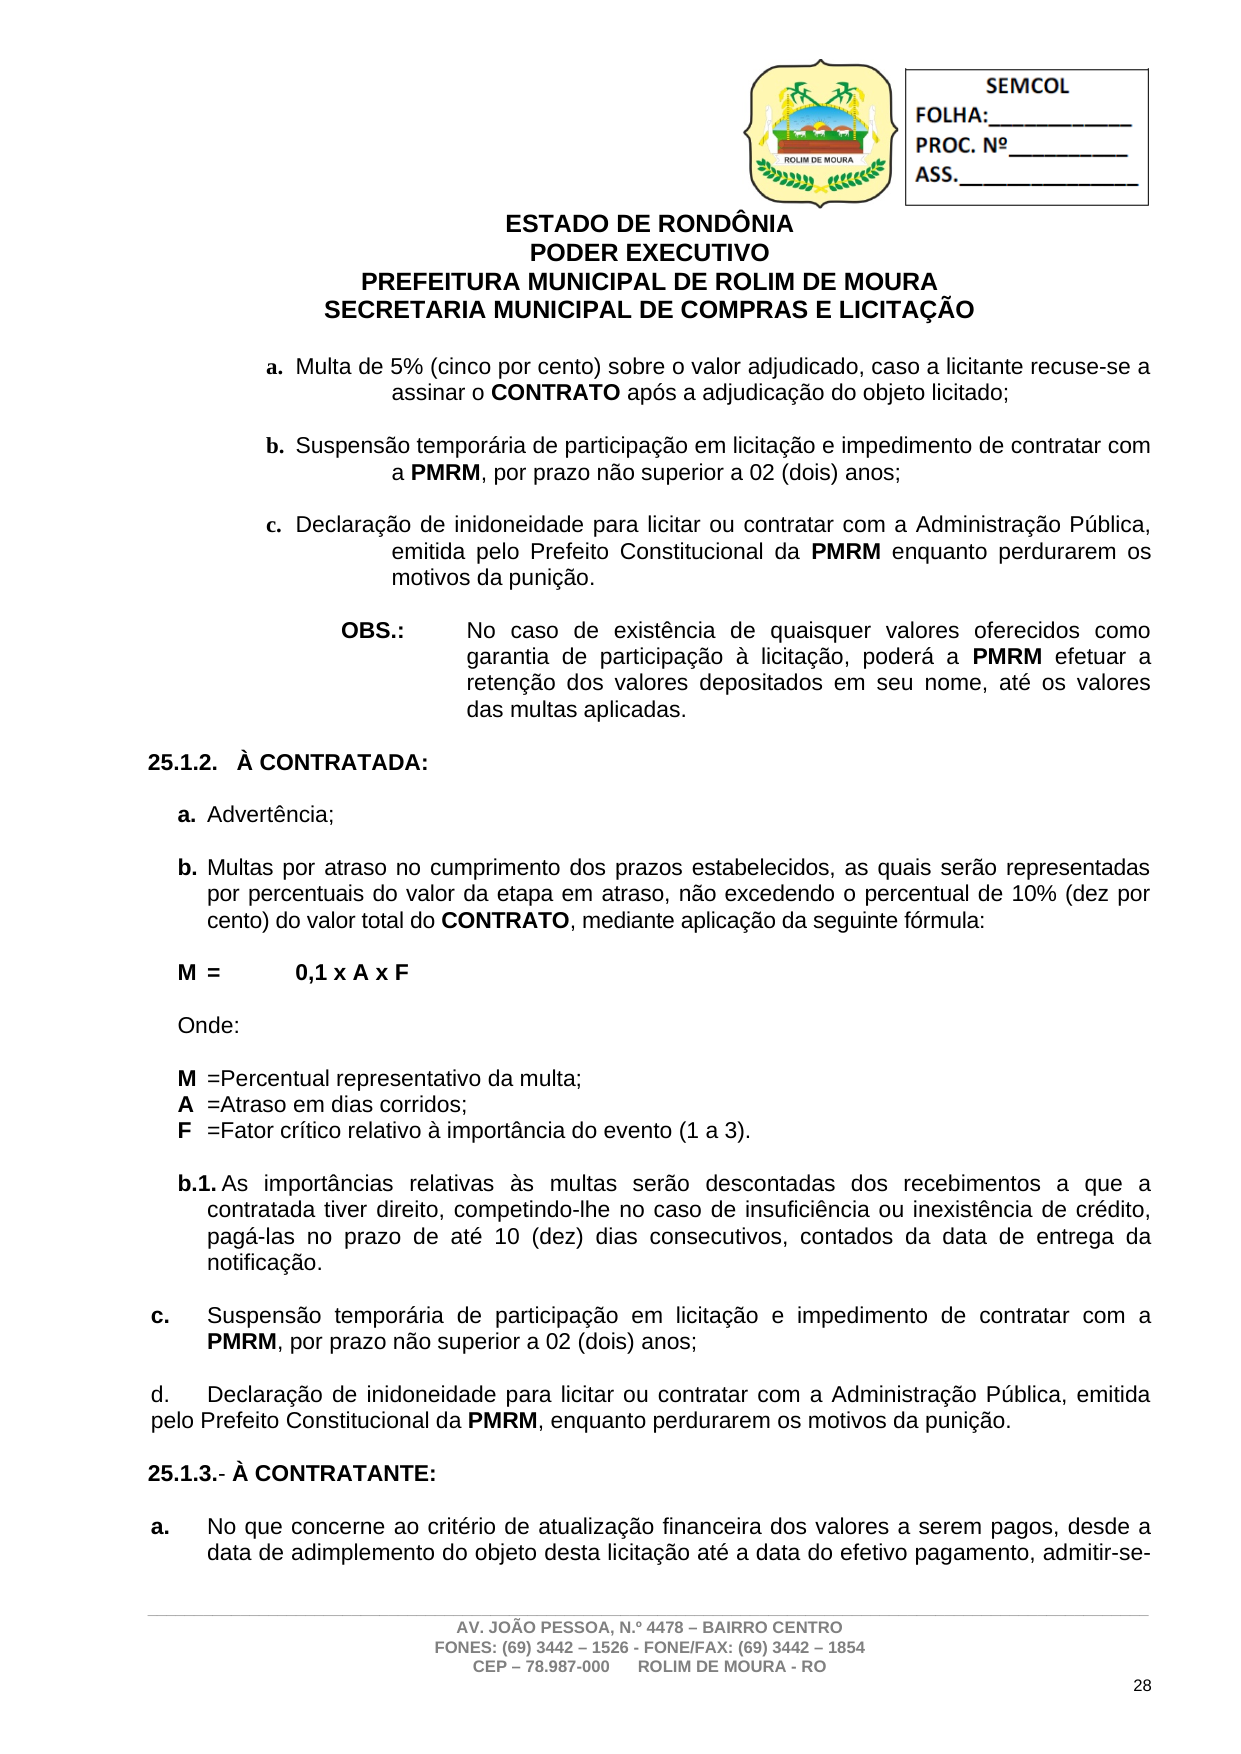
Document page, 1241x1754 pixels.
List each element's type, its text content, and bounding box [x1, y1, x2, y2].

picture [742, 59, 899, 209]
text M =Percentual representativo da multa; [177, 1065, 1152, 1091]
list Multa de 5% (cinco por cento) sobre o valor adjudicado, caso a licitante recuse-se a assinar o CONTRATO após a adjudicação do objeto licitado; [266, 353, 1152, 406]
text Onde: [177, 1012, 1152, 1038]
text d. Declaração de inidoneidade para licitar ou contratar com a Administração Pública, emitida pelo Prefeito Constitucional da PMRM, enquanto perdurarem os motivos da punição. [151, 1381, 1152, 1434]
text 25.1.3.- À CONTRATANTE: [148, 1460, 1152, 1486]
text a. Advertência; [177, 801, 1152, 827]
list Declaração de inidoneidade para licitar ou contratar com a Administração Pública, emitida pelo Prefeito Constitucional da PMRM enquanto perdurarem os motivos da punição. [266, 511, 1152, 590]
text c. Suspensão temporária de participação em licitação e impedimento de contratar com a PMRM, por prazo não superior a 02 (dois) anos; [151, 1302, 1152, 1354]
text 25.1.2. À CONTRATADA: [148, 748, 1152, 775]
text b.1. As importâncias relativas às multas serão descontadas dos recebimentos a que a contratada tiver direito, competindo-lhe no caso de insuficiência ou inexistência de crédito, pagá-las no prazo de até 10 (dez) dias consecutivos, contados da data de entrega da notificação. [177, 1170, 1152, 1276]
text OBS.: No caso de existência de quaisquer valores oferecidos como garantia de participação à licitação, poderá a PMRM efetuar a retenção dos valores depositados em seu nome, até os valores das multas aplicadas. [341, 617, 1152, 722]
text F =Fator crítico relativo à importância do evento ( 3). [177, 1117, 1152, 1144]
text b. Multas por atraso no cumprimento dos prazos estabelecidos, as quais serão representadas por percentuais do valor da etapa em atraso, não excedendo o percentual de 10% (dez por cento) do valor total do CONTRATO, mediante aplicação da seguinte fórmula: [177, 854, 1152, 933]
text A =Atraso em dias corridos; [177, 1091, 1152, 1117]
list Suspensão temporária de participação em licitação e impedimento de contratar com a PMRM, por prazo não superior a 02 (dois) anos; [266, 432, 1152, 485]
text M = 0,1 x A x F [177, 959, 1152, 986]
